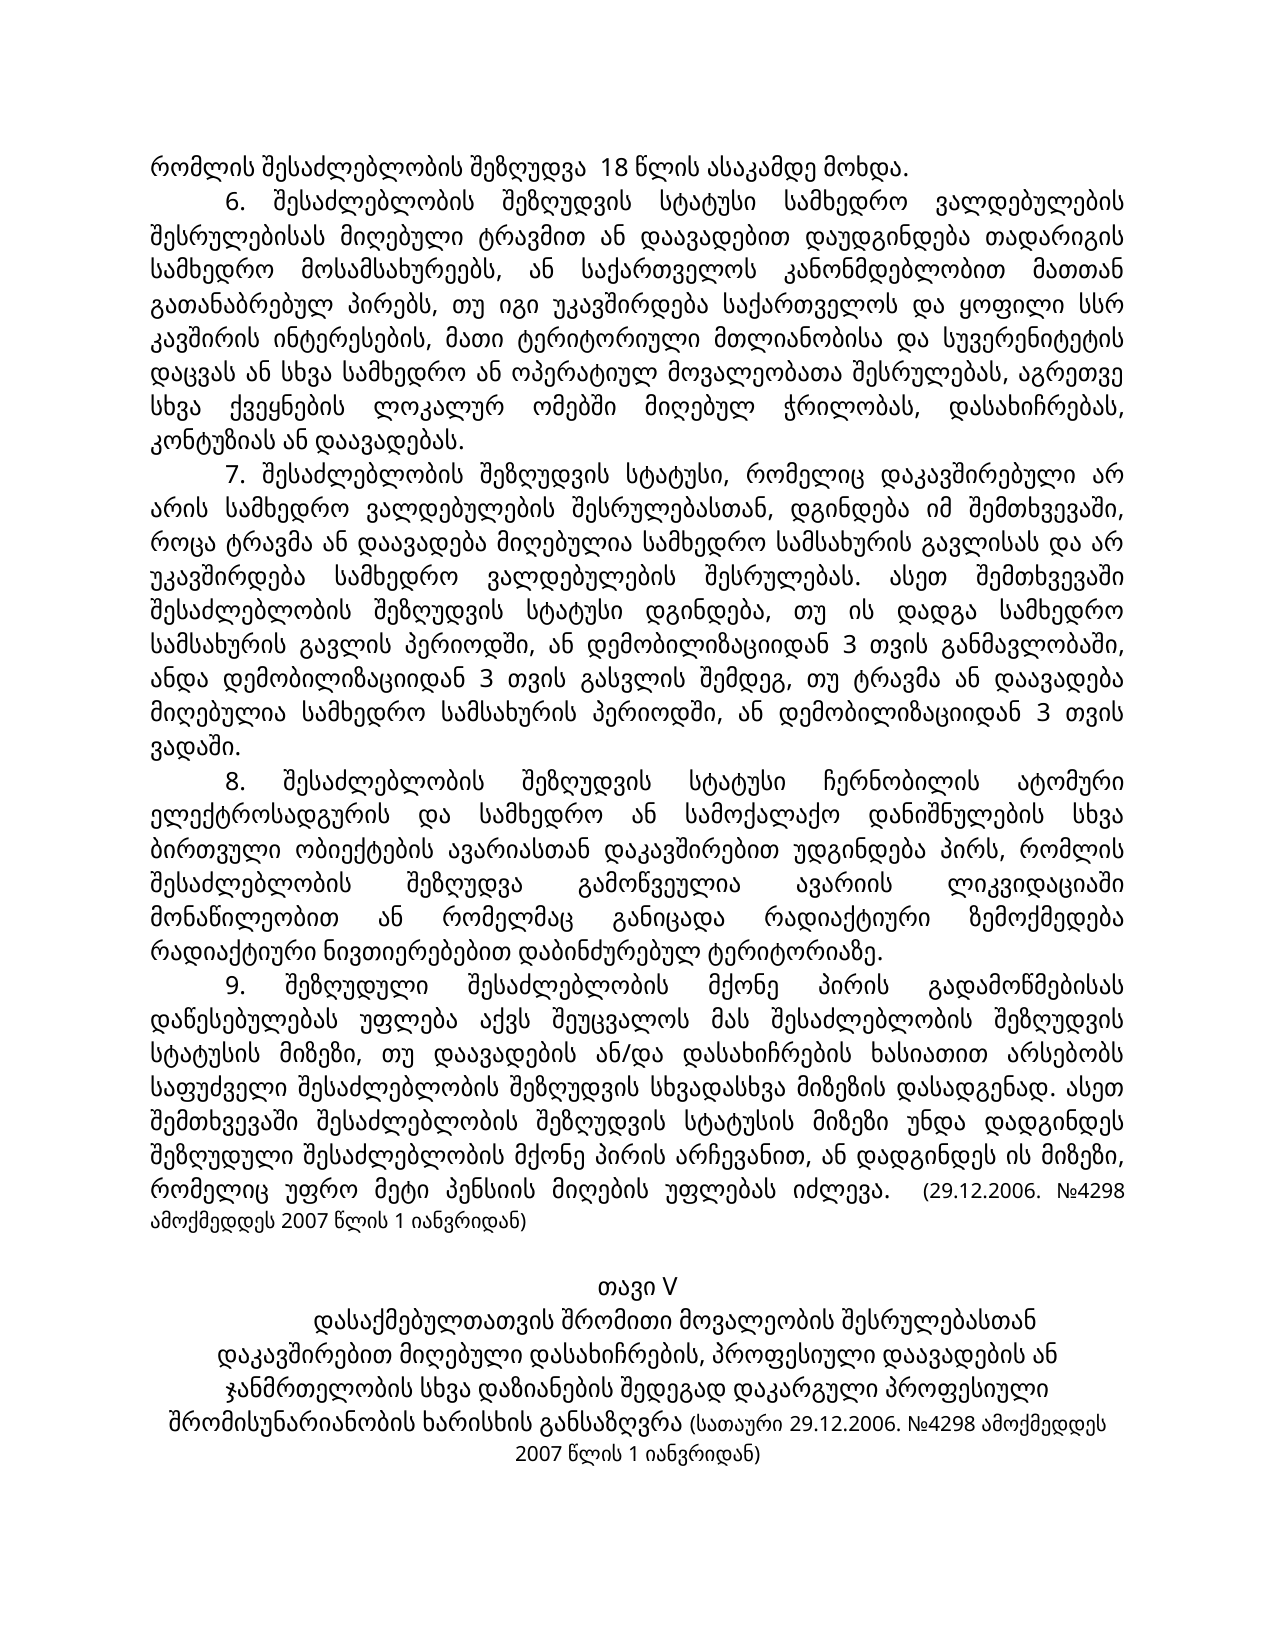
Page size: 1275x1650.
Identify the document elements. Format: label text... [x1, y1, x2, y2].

text 6. შესაძლებლობის შეზღუდვის სტატუსი სამხედრო ვალდებულების შესრულებისას მიღებული ტრავმით ან დაავადებით დაუდგინდება თადარიგის სამხედრო მოსამსახურეებს, ან საქართველოს კანონმდებლობით მათთან გათანაბრებულ პირებს, თუ იგი უკავშირდება საქართველოს და ყოფილი სსრ კავშირის ინტერესების, მათი ტერიტორიული მთლიანობისა და სუვერენიტეტის დაცვას ან სხვა სამხედრო ან ოპერატიულ მოვალეობათა შესრულებას, აგრეთვე სხვა ქვეყნების ლოკალურ ომებში მიღებულ ჭრილობას, დასახიჩრებას, კონტუზიას ან დაავადებას. [150, 184, 1125, 457]
text 7. შესაძლებლობის შეზღუდვის სტატუსი, რომელიც დაკავშირებული არ არის სამხედრო ვალდებულების შესრულებასთან, დგინდება იმ შემთხვევაში, როცა ტრავმა ან დაავადება მიღებულია სამხედრო სამსახურის გავლისას და არ უკავშირდება სამხედრო ვალდებულების შესრულებას. ასეთ შემთხვევაში შესაძლებლობის შეზღუდვის სტატუსი დგინდება, თუ ის დადგა სამხედრო სამსახურის გავლის პერიოდში, ან დემობილიზაციიდან 3 თვის განმავლობაში, ანდა დემობილიზაციიდან 3 თვის გასვლის შემდეგ, თუ ტრავმა ან დაავადება მიღებულია სამხედრო სამსახურის პერიოდში, ან დემობილიზაციიდან 3 თვის ვადაში. [150, 457, 1125, 763]
text 8. შესაძლებლობის შეზღუდვის სტატუსი ჩერნობილის ატომური ელექტროსადგურის და სამხედრო ან სამოქალაქო დანიშნულების სხვა ბირთვული ობიექტების ავარიასთან დაკავშირებით უდგინდება პირს, რომლის შესაძლებლობის შეზღუდვა გამოწვეულია ავარიის ლიკვიდაციაში მონაწილეობით ან რომელმაც განიცადა რადიაქტიური ზემოქმედება რადიაქტიური ნივთიერებებით დაბინძურებულ ტერიტორიაზე. [150, 763, 1125, 967]
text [150, 150, 1125, 184]
text 9. შეზღუდული შესაძლებლობის მქონე პირის გადამოწმებისას დაწესებულებას უფლება აქვს შეუცვალოს მას შესაძლებლობის შეზღუდვის სტატუსის მიზეზი, თუ დაავადების ან/და დასახიჩრების ხასიათით არსებობს საფუძველი შესაძლებლობის შეზღუდვის სხვადასხვა მიზეზის დასადგენად. ასეთ შემთხვევაში შესაძლებლობის შეზღუდვის სტატუსის მიზეზი უნდა დადგინდეს შეზღუდული შესაძლებლობის მქონე პირის არჩევანით, ან დადგინდეს ის მიზეზი, რომელიც უფრო მეტი პენსიის მიღების უფლებას იძლევა. (29.12.2006. №4298 ამოქმედდეს 2007 წლის 1 იანვრიდან) [150, 967, 1125, 1234]
text დასაქმებულთათვის შრომითი მოვალეობის შესრულებასთან დაკავშირებით მიღებული დასახიჩრების, პროფესიული დაავადების ან ჯანმრთელობის სხვა დაზიანების შედეგად დაკარგული პროფესიული შრომისუნარიანობის ხარისხის განსაზღვრა (სათაური 29.12.2006. №4298 ამოქმედდეს 2007 წლის 1 იანვრიდან) [150, 1302, 1125, 1467]
text თავი V [150, 1268, 1125, 1302]
